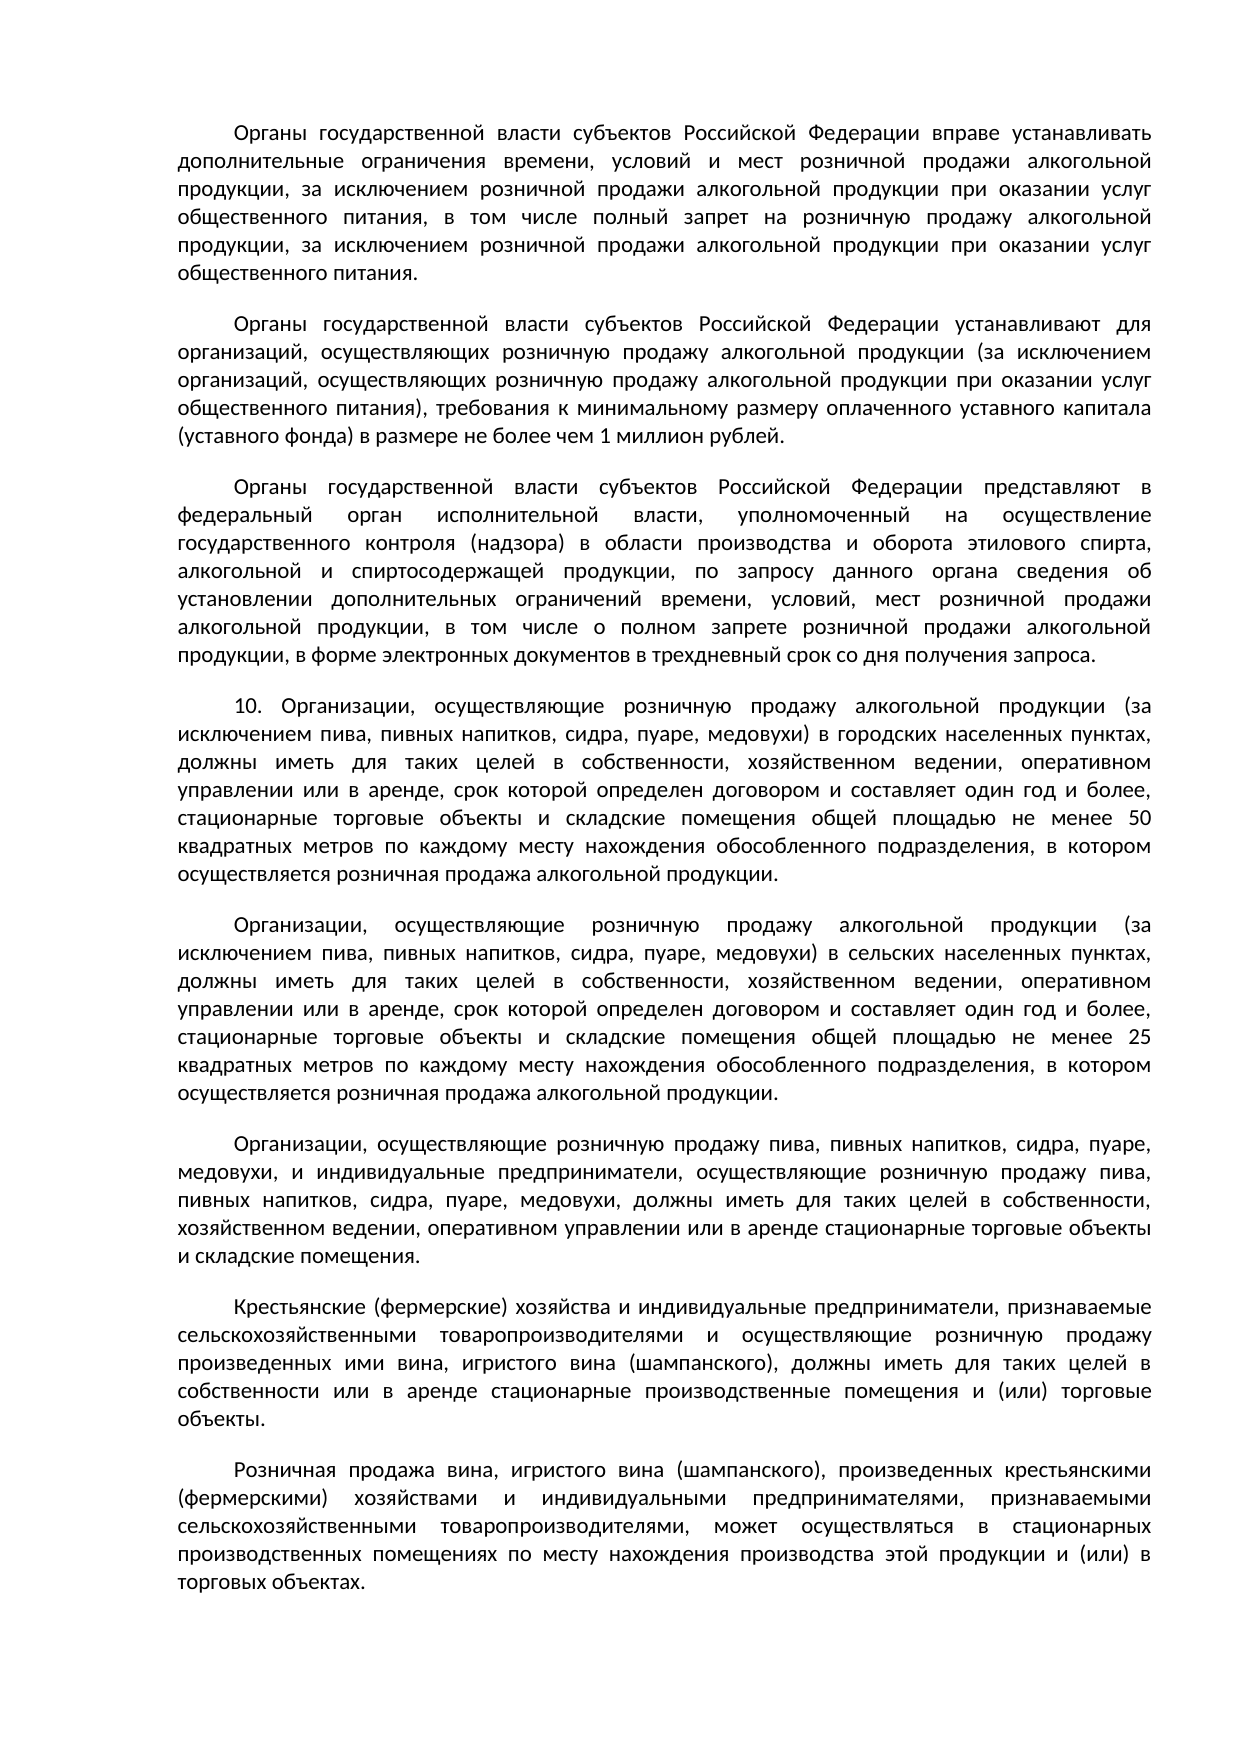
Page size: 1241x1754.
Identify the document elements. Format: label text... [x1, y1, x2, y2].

text Крестьянские (фермерские) хозяйства и индивидуальные предприниматели, признаваемые сельскохозяйственными товаропроизводителями и осуществляющие розничную продажу произведенных ими вина, игристого вина (шампанского), должны иметь для таких целей в собственности или в аренде стационарные производственные помещения и (или) торговые объекты. [177, 1292, 1152, 1432]
text 10. Организации, осуществляющие розничную продажу алкогольной продукции (за исключением пива, пивных напитков, сидра, пуаре, медовухи) в городских населенных пунктах, должны иметь для таких целей в собственности, хозяйственном ведении, оперативном управлении или в аренде, срок которой определен договором и составляет один год и более, стационарные торговые объекты и складские помещения общей площадью не менее 50 квадратных метров по каждому месту нахождения обособленного подразделения, в котором осуществляется розничная продажа алкогольной продукции. [177, 691, 1152, 887]
text Организации, осуществляющие розничную продажу пива, пивных напитков, сидра, пуаре, медовухи, и индивидуальные предприниматели, осуществляющие розничную продажу пива, пивных напитков, сидра, пуаре, медовухи, должны иметь для таких целей в собственности, хозяйственном ведении, оперативном управлении или в аренде стационарные торговые объекты и складские помещения. [177, 1129, 1152, 1269]
text Органы государственной власти субъектов Российской Федерации вправе устанавливать дополнительные ограничения времени, условий и мест розничной продажи алкогольной продукции, за исключением розничной продажи алкогольной продукции при оказании услуг общественного питания, в том числе полный запрет на розничную продажу алкогольной продукции, за исключением розничной продажи алкогольной продукции при оказании услуг общественного питания. [177, 118, 1152, 286]
text Организации, осуществляющие розничную продажу алкогольной продукции (за исключением пива, пивных напитков, сидра, пуаре, медовухи) в сельских населенных пунктах, должны иметь для таких целей в собственности, хозяйственном ведении, оперативном управлении или в аренде, срок которой определен договором и составляет один год и более, стационарные торговые объекты и складские помещения общей площадью не менее 25 квадратных метров по каждому месту нахождения обособленного подразделения, в котором осуществляется розничная продажа алкогольной продукции. [177, 910, 1152, 1106]
text Розничная продажа вина, игристого вина (шампанского), произведенных крестьянскими (фермерскими) хозяйствами и индивидуальными предпринимателями, признаваемыми сельскохозяйственными товаропроизводителями, может осуществляться в стационарных производственных помещениях по месту нахождения производства этой продукции и (или) в торговых объектах. [177, 1455, 1152, 1596]
text Органы государственной власти субъектов Российской Федерации устанавливают для организаций, осуществляющих розничную продажу алкогольной продукции (за исключением организаций, осуществляющих розничную продажу алкогольной продукции при оказании услуг общественного питания), требования к минимальному размеру оплаченного уставного капитала (уставного фонда) в размере не более чем 1 миллион рублей. [177, 309, 1152, 449]
text Органы государственной власти субъектов Российской Федерации представляют в федеральный орган исполнительной власти, уполномоченный на осуществление государственного контроля (надзора) в области производства и оборота этилового спирта, алкогольной и спиртосодержащей продукции, по запросу данного органа сведения об установлении дополнительных ограничений времени, условий, мест розничной продажи алкогольной продукции, в том числе о полном запрете розничной продажи алкогольной продукции, в форме электронных документов в трехдневный срок со дня получения запроса. [177, 472, 1152, 668]
